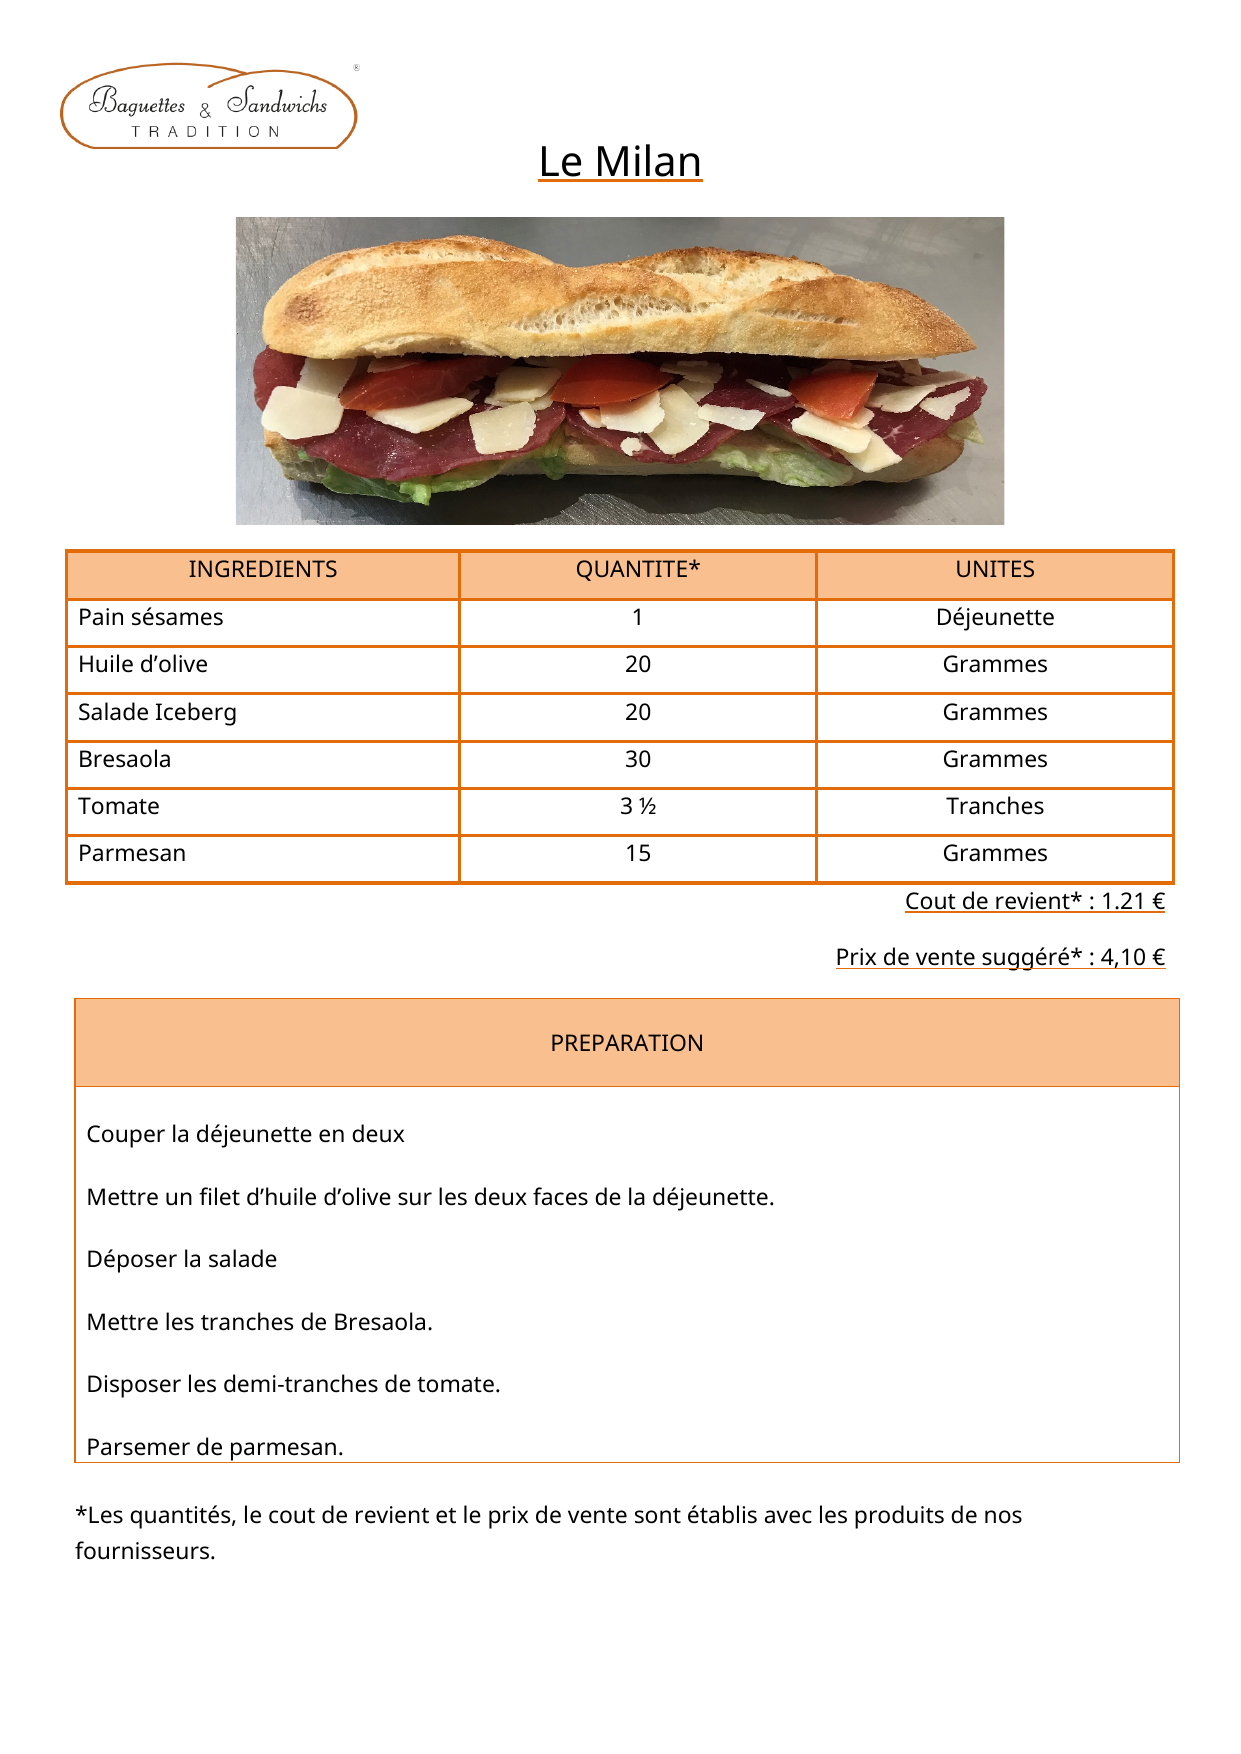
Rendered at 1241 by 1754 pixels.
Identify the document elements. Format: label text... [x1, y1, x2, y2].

text Prix de vente suggéré* : 4,10 € [75, 941, 1165, 973]
table_header UNITES [818, 553, 1172, 598]
table_cell Grammes [818, 743, 1172, 787]
text Cout de revient* : 1.21 € [75, 885, 1165, 916]
table_cell Déjeunette [818, 601, 1172, 645]
table_cell 3 ½ [461, 790, 815, 834]
table_cell 20 [461, 695, 815, 739]
table_cell 1 [461, 601, 815, 645]
table_cell Parmesan [68, 837, 458, 881]
picture [235, 217, 1005, 525]
table_header QUANTITE* [461, 553, 815, 598]
table_header PREPARATION [76, 999, 1179, 1086]
table_cell 30 [461, 743, 815, 787]
table_cell 20 [461, 648, 815, 692]
table_cell Grammes [818, 837, 1172, 881]
table_cell Huile d’olive [68, 648, 458, 692]
text *Les quantités, le cout de revient et le prix de vente sont établis avec les produits de nos fournisseurs. [75, 1463, 1165, 1566]
table_cell Grammes [818, 695, 1172, 739]
picture [59, 62, 360, 149]
table_cell Tomate [68, 790, 458, 834]
table_cell Bresaola [68, 743, 458, 787]
table_cell Couper la déjeunette en deux Mettre un filet d’huile d’olive sur les deux faces de la déjeunette. Déposer la salade Mettre les tranches de Bresaola. Disposer les demi-tranches de tomate. Parsemer de parmesan. [76, 1087, 1179, 1462]
table_cell Pain sésames [68, 601, 458, 645]
table_cell Salade Iceberg [68, 695, 458, 739]
table_cell Tranches [818, 790, 1172, 834]
table_header INGREDIENTS [68, 553, 458, 598]
table_cell Grammes [818, 648, 1172, 692]
table_cell 15 [461, 837, 815, 881]
text Le Milan [75, 131, 1165, 188]
